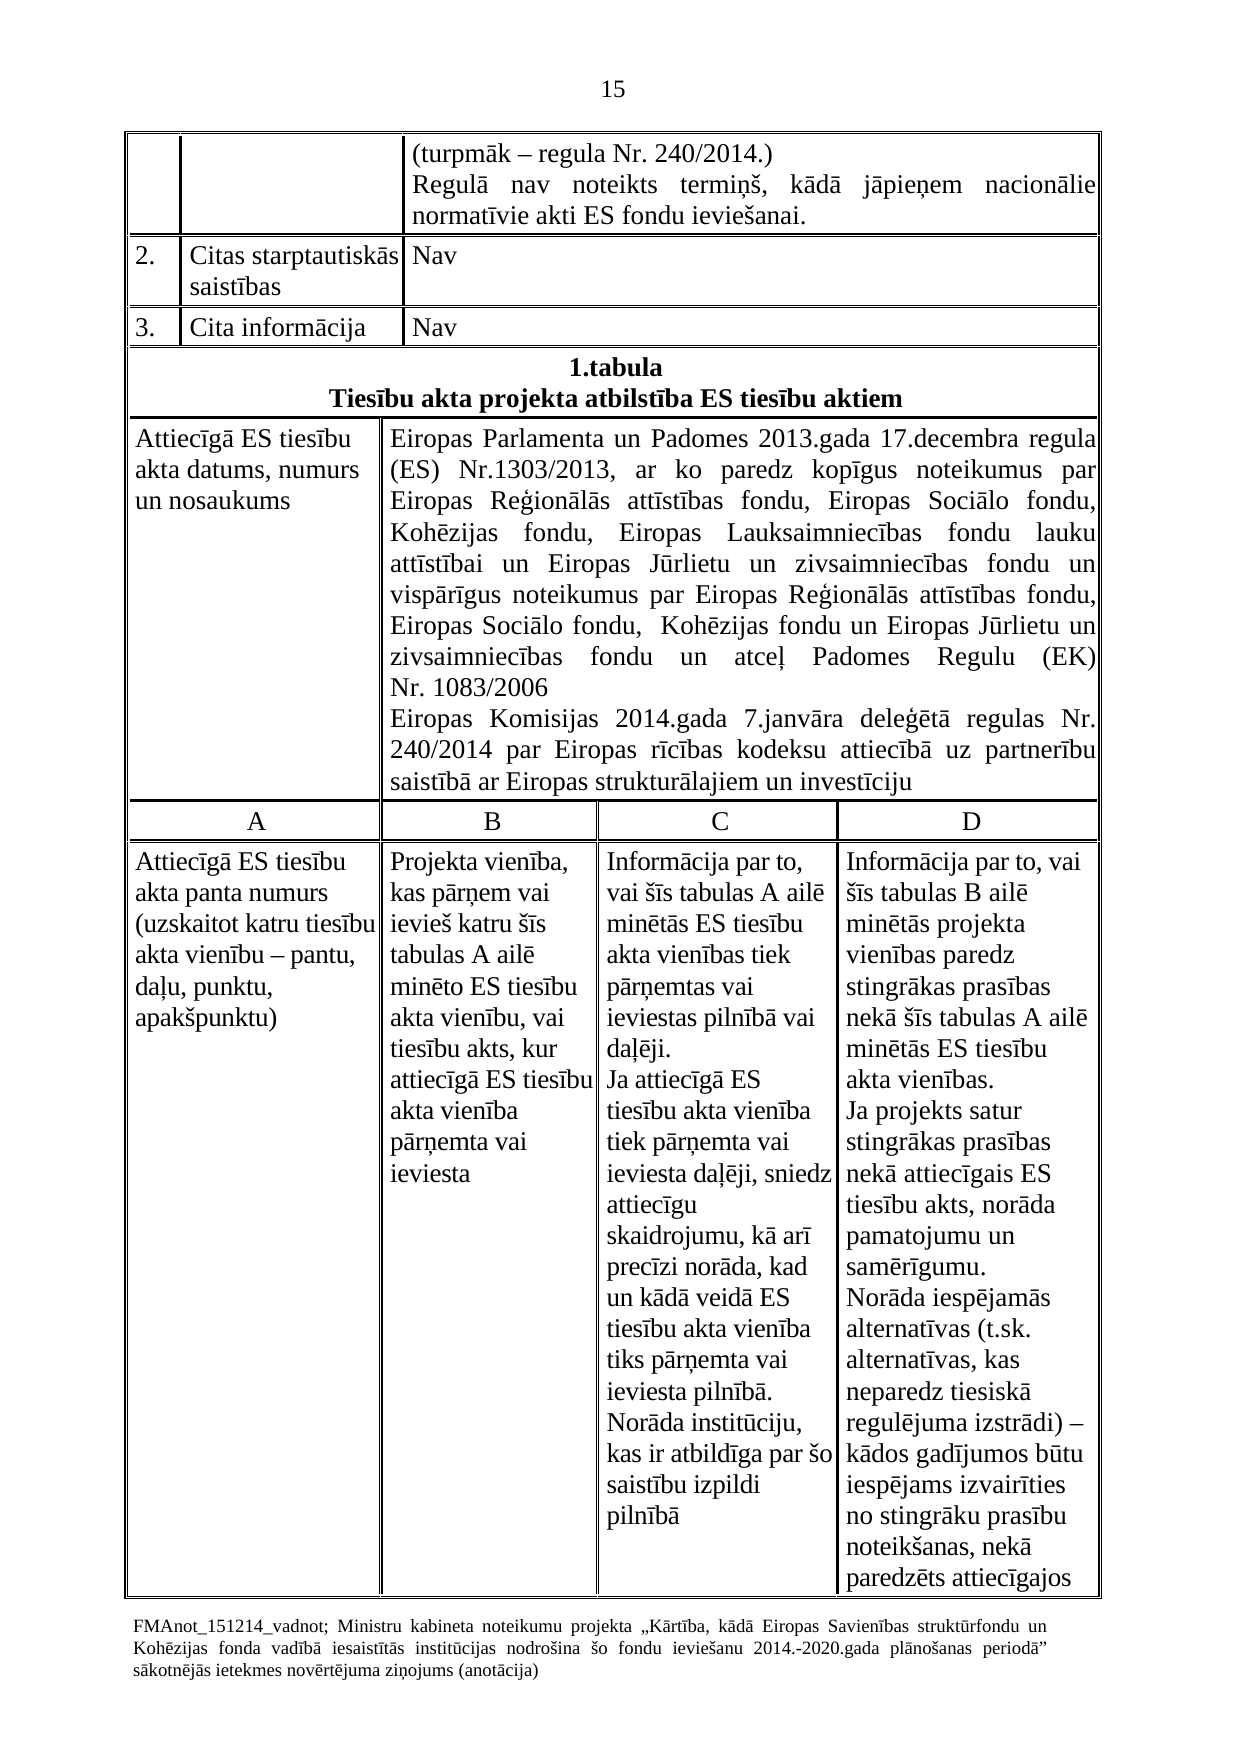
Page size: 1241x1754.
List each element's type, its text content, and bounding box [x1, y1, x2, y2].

table_cell 1. [128, 134, 180, 233]
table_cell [837, 839, 1099, 1596]
table_cell B [383, 802, 596, 839]
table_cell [598, 843, 837, 1596]
table_cell Citas starptautiskās saistības [182, 237, 402, 304]
table_cell Attiecīgā ES tiesību akta datums, numurs un nosaukums [128, 416, 379, 799]
table_cell 3. [128, 305, 179, 345]
table_cell D [839, 799, 1098, 839]
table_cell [381, 843, 597, 1596]
table_cell C [599, 802, 836, 839]
table_cell Eiropas Parlamenta un Padomes 2013.gada 17.decembra regula (ES) Nr.1303/2013, ar ko paredz kopīgus noteikumus par Eiropas Reģionālās attīstības fondu, Eiropas Sociālo fondu, Kohēzijas fondu, Eiropas Lauksaimniecības fondu lauku attīstībai un Eiropas Jūrlietu un zivsaimniecības fondu un vispārīgus noteikumus par Eiropas Reģionālās attīstības fondu, Eiropas Sociālo fondu, Kohēzijas fondu un Eiropas Jūrlietu un zivsaimniecības fondu un atceļ Padomes Regulu (EK) Nr. 1083/2006 Eiropas Komisijas 2014.gada 7.janvāra deleģētā regulas Nr. 240/2014 par Eiropas rīcības kodeksu attiecībā uz partnerību saistībā ar Eiropas strukturālajiem un investīciju [383, 416, 1098, 799]
table_cell Nav [405, 305, 1099, 345]
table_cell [180, 132, 403, 233]
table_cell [403, 134, 1098, 233]
table_cell 2. [128, 233, 179, 304]
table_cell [128, 839, 381, 1596]
table_cell Cita informācija [182, 308, 402, 345]
table_cell A [128, 799, 379, 839]
table_cell 1.tabula Tiesību akta projekta atbilstība ES tiesību aktiem [126, 345, 1100, 416]
table_cell Nav [405, 233, 1099, 304]
